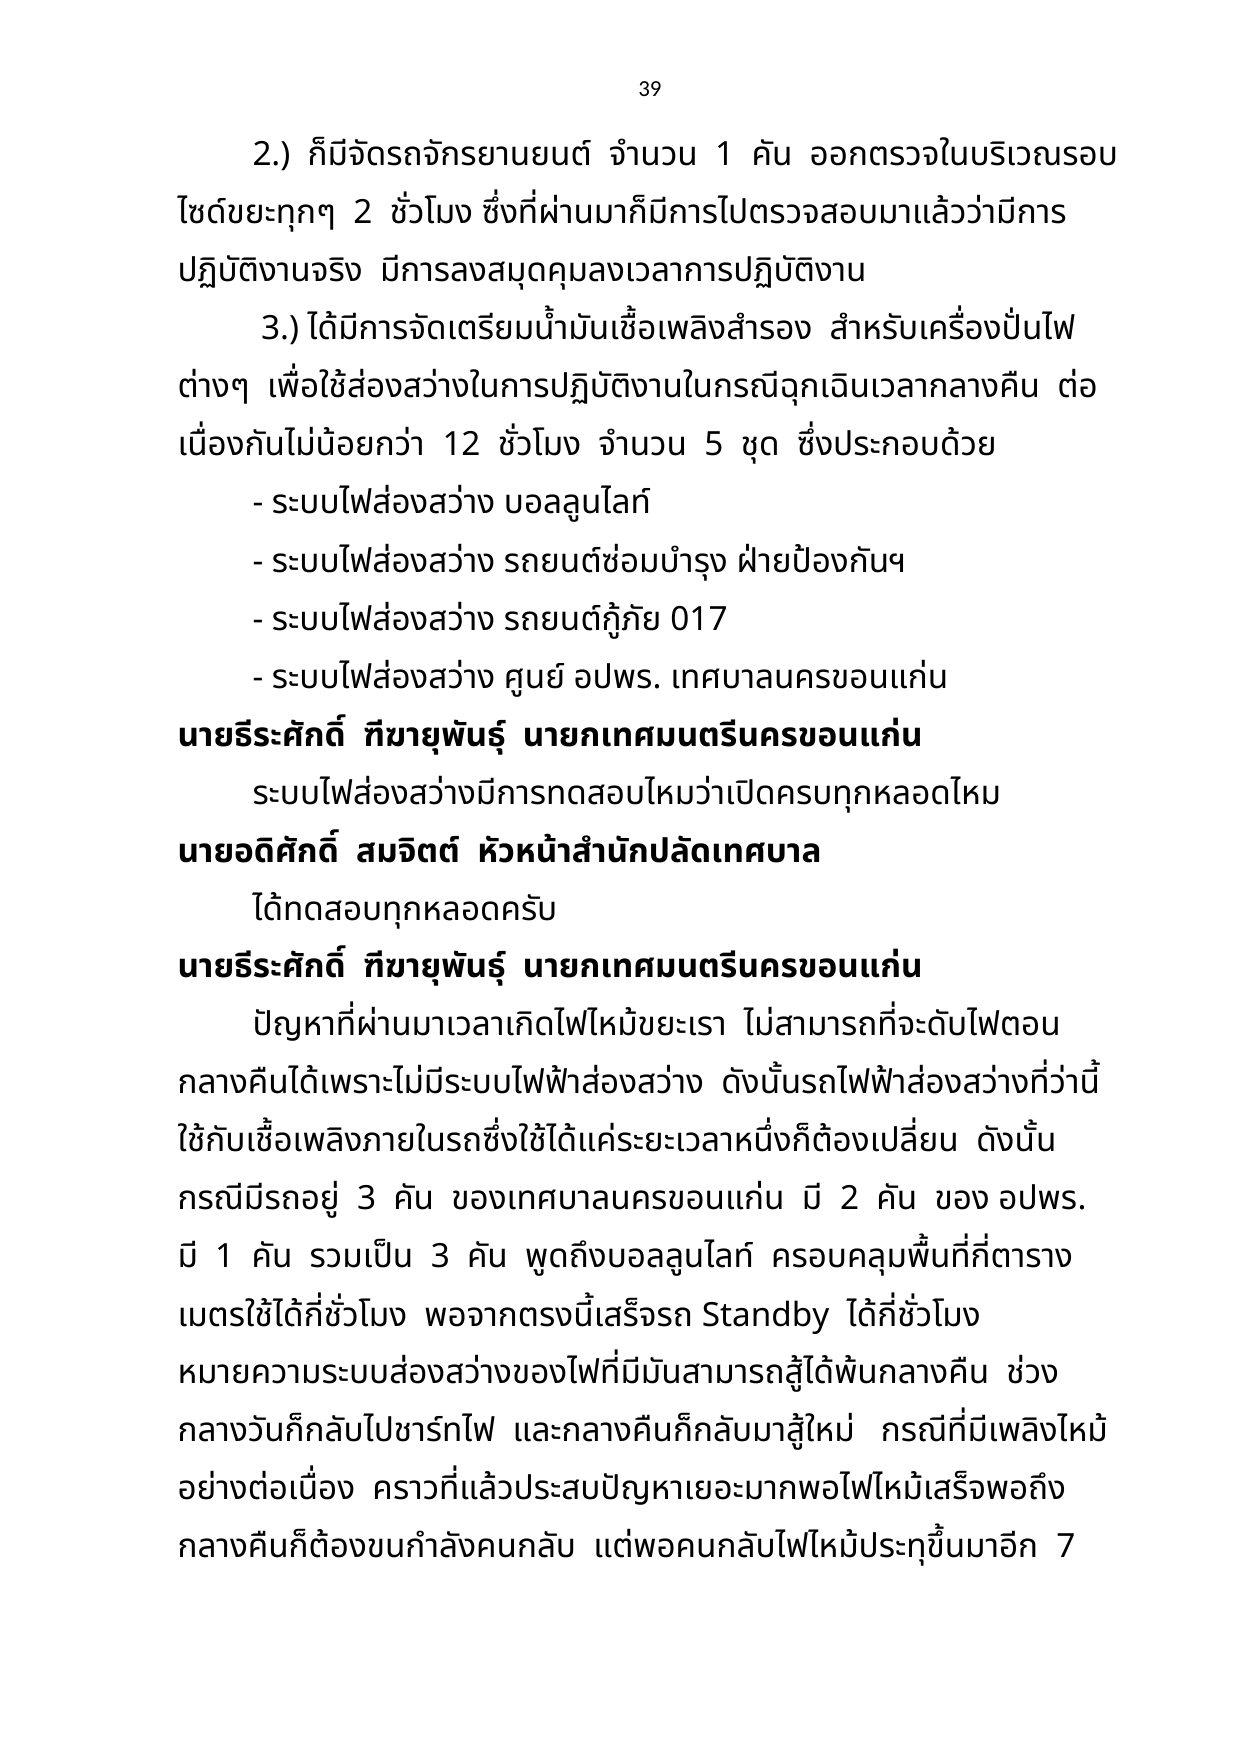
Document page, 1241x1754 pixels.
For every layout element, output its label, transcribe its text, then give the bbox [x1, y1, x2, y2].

text - ระบบไฟส่องสว่าง รถยนต์กู้ภัย 017 [177, 594, 1122, 645]
text นายธีระศักดิ์ ฑีฆายุพันธุ์ นายกเทศมนตรีนครขอนแก่น [177, 942, 1122, 993]
text 2.) ก็มีจัดรถจักรยานยนต์ จำนวน 1 คัน ออกตรวจในบริเวณรอบไซด์ขยะทุกๆ 2 ชั่วโมง ซึ่งที่ผ่านมาก็มีการไปตรวจสอบมาแล้วว่ามีการปฏิบัติงานจริง มีการลงสมุดคุมลงเวลาการปฏิบัติงาน [177, 130, 1122, 297]
text นายธีระศักดิ์ ฑีฆายุพันธุ์ นายกเทศมนตรีนครขอนแก่น [177, 711, 1122, 761]
text ได้ทดสอบทุกหลอดครับ [177, 884, 1122, 935]
text - ระบบไฟส่องสว่าง รถยนต์ซ่อมบำรุง ฝ่ายป้องกันฯ [177, 536, 1122, 587]
text - ระบบไฟส่องสว่าง บอลลูนไลท์ [177, 478, 1122, 529]
text 3.) ได้มีการจัดเตรียมน้ำมันเชื้อเพลิงสำรอง สำหรับเครื่องปั่นไฟต่างๆ เพื่อใช้ส่องสว่างในการปฏิบัติงานในกรณีฉุกเฉินเวลากลางคืน ต่อเนื่องกันไม่น้อยกว่า 12 ชั่วโมง จำนวน 5 ชุด ซึ่งประกอบด้วย [177, 304, 1122, 471]
text - ระบบไฟส่องสว่าง ศูนย์ อปพร. เทศบาลนครขอนแก่น [177, 653, 1122, 703]
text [177, 1000, 1122, 1573]
text ระบบไฟส่องสว่างมีการทดสอบไหมว่าเปิดครบทุกหลอดไหม [177, 769, 1122, 819]
text นายอดิศักดิ์ สมจิตต์ หัวหน้าสำนักปลัดเทศบาล [177, 827, 1122, 877]
